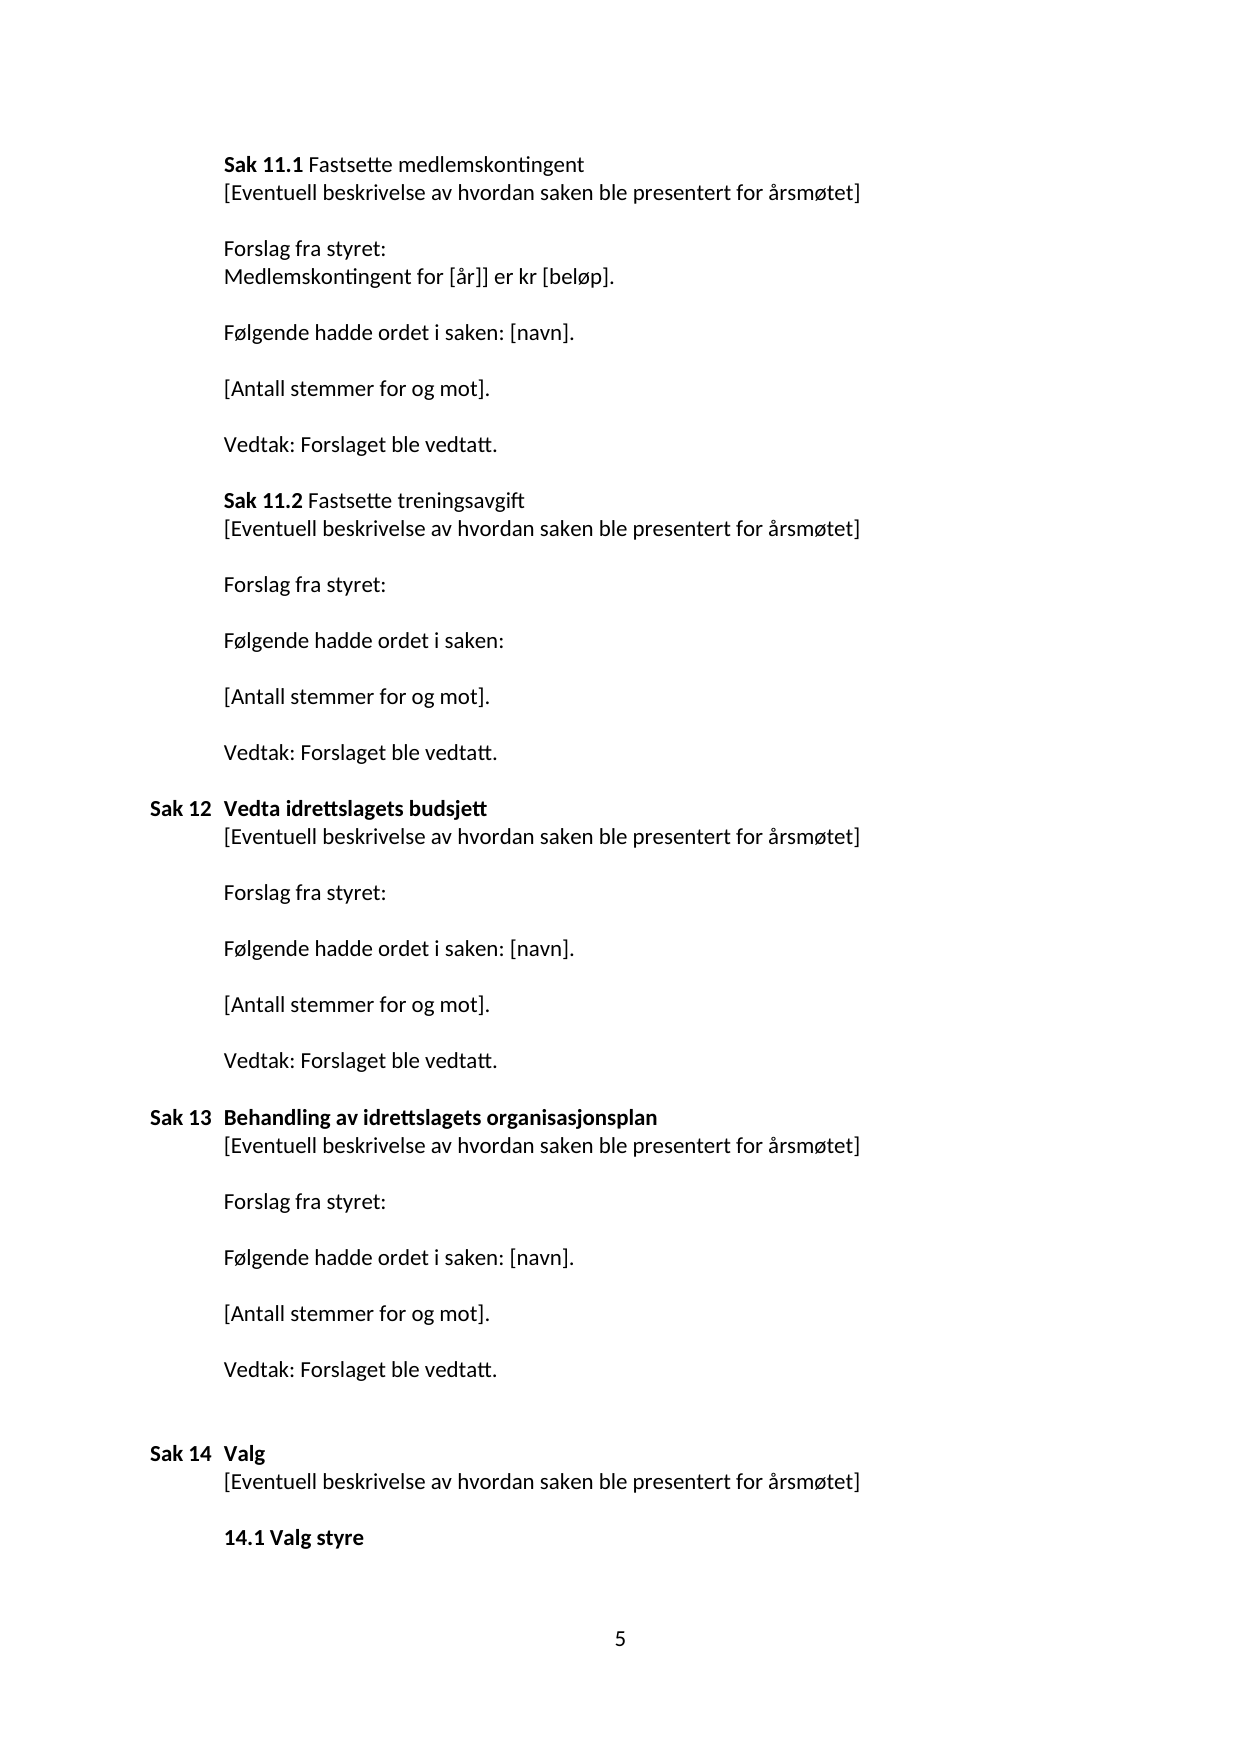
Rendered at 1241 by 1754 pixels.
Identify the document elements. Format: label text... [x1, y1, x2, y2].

text Forslag fra styret: [224, 878, 1090, 907]
text [Antall stemmer for og mot]. [224, 682, 1090, 710]
text [Antall stemmer for og mot]. [223, 1299, 1090, 1327]
text Vedtak: Forslaget ble vedtatt. [150, 430, 1090, 458]
text [Eventuell beskrivelse av hvordan saken ble presentert for årsmøtet] [223, 178, 1090, 206]
text [Eventuell beskrivelse av hvordan saken ble presentert for årsmøtet] [223, 1131, 1090, 1159]
text [Eventuell beskrivelse av hvordan saken ble presentert for årsmøtet] [223, 514, 1090, 542]
text Forslag fra styret: [223, 1187, 1090, 1215]
text Sak 13 Behandling av idrettslagets organisasjonsplan [150, 1103, 1090, 1131]
text Vedtak: Forslaget ble vedtatt. [224, 1047, 1090, 1075]
text Vedtak: Forslaget ble vedtatt. [224, 738, 1090, 766]
text [Antall stemmer for og mot]. [150, 374, 1090, 402]
text Følgende hadde ordet i saken: [navn]. [223, 1243, 1090, 1271]
text 14.1 Valg styre [150, 1523, 1090, 1551]
text Følgende hadde ordet i saken: [navn]. [224, 318, 1090, 346]
text Sak 11.2 Fastsette treningsavgift [223, 486, 1090, 514]
text Forslag fra styret: [223, 570, 1090, 598]
text Følgende hadde ordet i saken: [223, 626, 1090, 654]
text Forslag fra styret: [223, 234, 1090, 262]
text [Antall stemmer for og mot]. [224, 991, 1090, 1019]
text Sak 12 Vedta idrettslagets budsjett [150, 794, 1090, 822]
text [Eventuell beskrivelse av hvordan saken ble presentert for årsmøtet] [223, 822, 1090, 851]
text Sak 14 Valg [150, 1439, 1090, 1467]
text [Eventuell beskrivelse av hvordan saken ble presentert for årsmøtet] [223, 1467, 1090, 1495]
text Vedtak: Forslaget ble vedtatt. [223, 1355, 1090, 1383]
text Følgende hadde ordet i saken: [navn]. [224, 934, 1090, 963]
text Medlemskontingent for [år]] er kr [beløp]. [223, 262, 1090, 290]
text Sak 11.1 Fastsette medlemskontingent [224, 150, 1090, 178]
